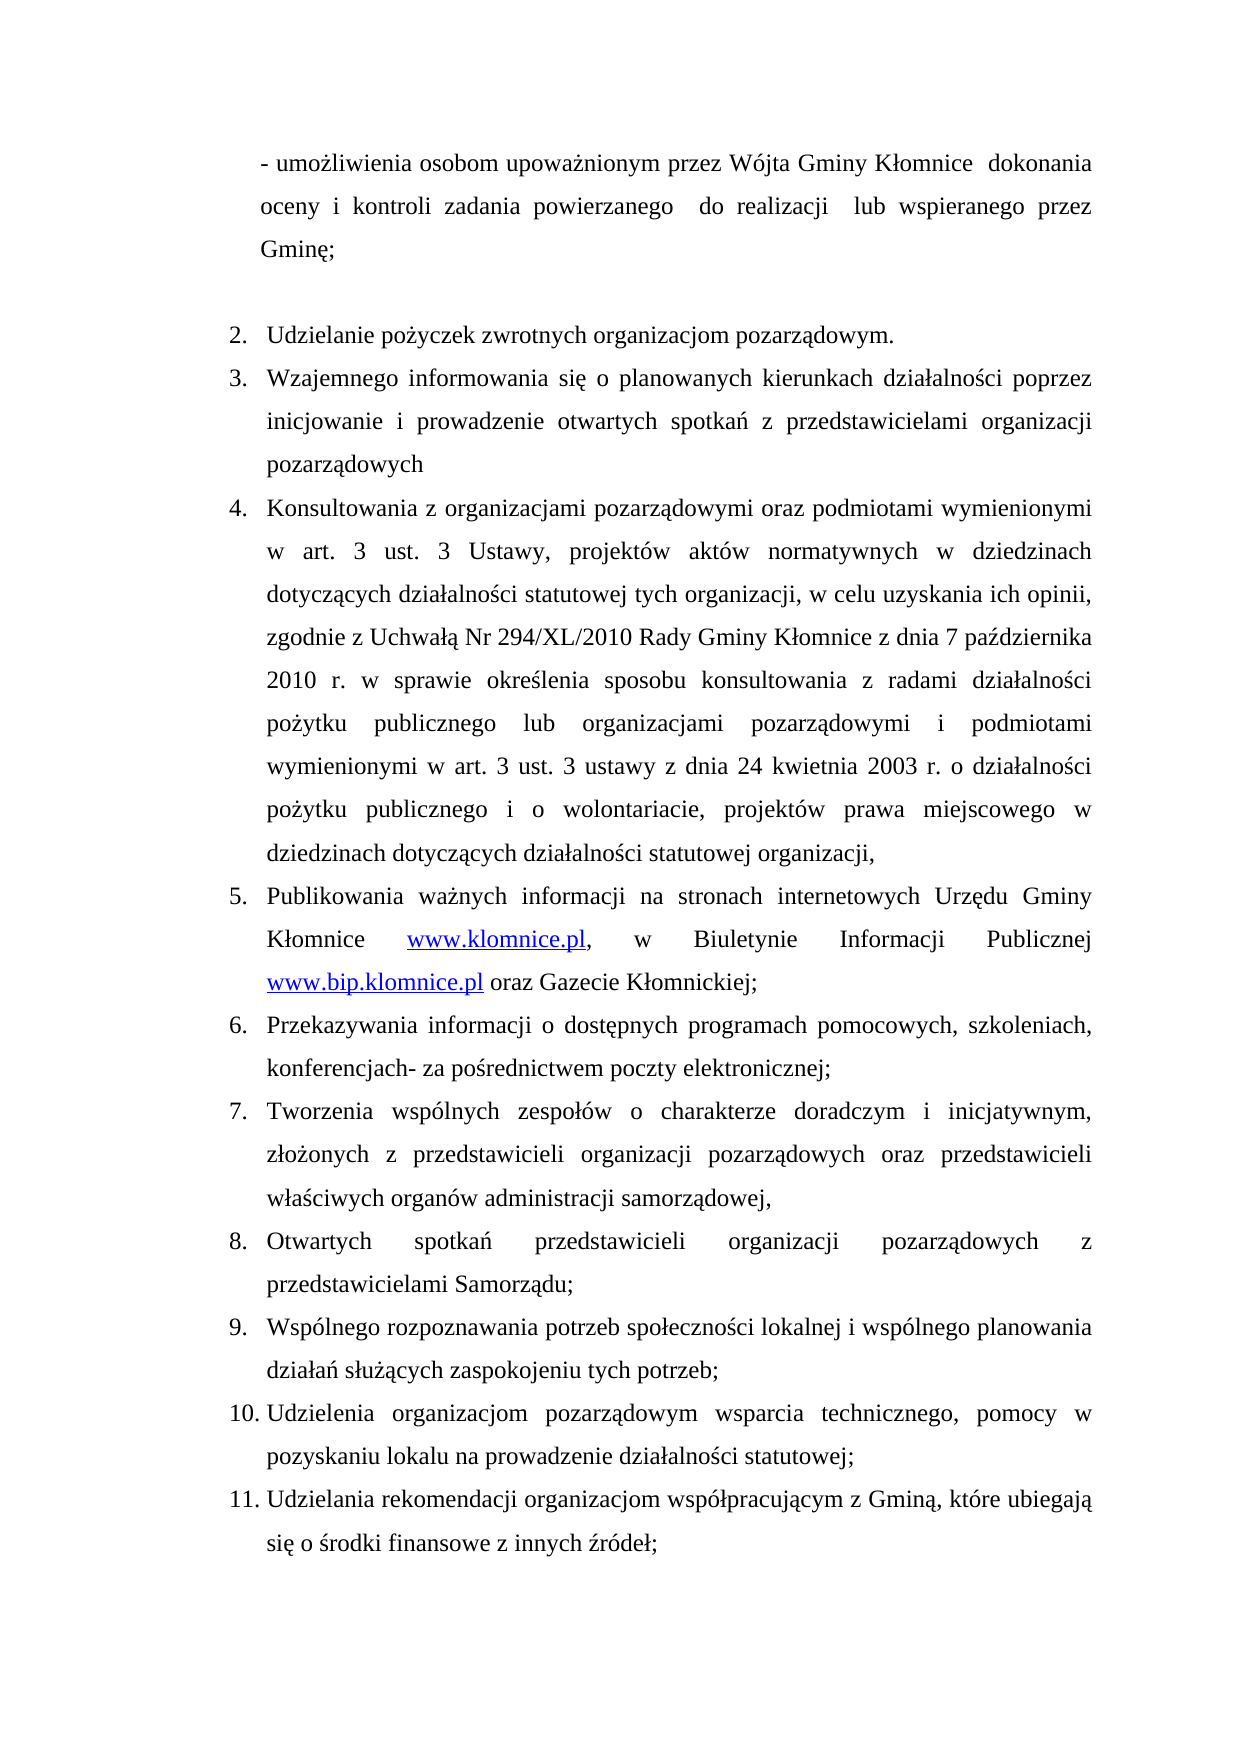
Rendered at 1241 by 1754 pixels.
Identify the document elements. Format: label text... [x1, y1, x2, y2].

list Udzielania rekomendacji organizacjom współpracującym z Gminą, które ubiegają się o środki finansowe z innych źródeł; [229, 1484, 1093, 1556]
list Otwartych spotkań przedstawicieli organizacji pozarządowych z przedstawicielami Samorządu; [229, 1226, 1093, 1298]
list Tworzenia wspólnych zespołów o charakterze doradczym i inicjatywnym, złożonych z przedstawicieli organizacji pozarządowych oraz przedstawicieli właściwych organów administracji samorządowej, [229, 1096, 1093, 1211]
list Konsultowania z organizacjami pozarządowymi oraz podmiotami wymienionymi w art. 3 ust. 3 Ustawy, projektów aktów normatywnych w dziedzinach dotyczących działalności statutowej tych organizacji, w celu uzyskania ich opinii, zgodnie z Uchwałą Nr 294/XL/2010 Rady Gminy Kłomnice z dnia 7 października 2010 r. w sprawie określenia sposobu konsultowania z radami działalności pożytku publicznego lub organizacjami pozarządowymi i podmiotami wymienionymi w art. 3 ust. 3 ustawy z dnia 24 kwietnia 2003 r. o działalności pożytku publicznego i o wolontariacie, projektów prawa miejscowego w dziedzinach dotyczących działalności statutowej organizacji, [229, 493, 1093, 866]
list Przekazywania informacji o dostępnych programach pomocowych, szkoleniach, konferencjach- za pośrednictwem poczty elektronicznej; [229, 1010, 1093, 1082]
list Wspólnego rozpoznawania potrzeb społeczności lokalnej i wspólnego planowania działań służących zaspokojeniu tych potrzeb; [229, 1312, 1093, 1384]
list Publikowania ważnych informacji na stronach internetowych Urzędu Gminy Kłomnice www.klomnice.pl, w Biuletynie Informacji Publicznej www.bip.klomnice.pl oraz Gazecie Kłomnickiej; [229, 881, 1093, 996]
list Udzielanie pożyczek zwrotnych organizacjom pozarządowym. [229, 320, 1093, 349]
list Udzielenia organizacjom pozarządowym wsparcia technicznego, pomocy w pozyskaniu lokalu na prowadzenie działalności statutowej; [229, 1398, 1093, 1470]
list Wzajemnego informowania się o planowanych kierunkach działalności poprzez inicjowanie i prowadzenie otwartych spotkań z przedstawicielami organizacji pozarządowych [229, 363, 1093, 478]
list - umożliwienia osobom upoważnionym przez Wójta Gminy Kłomnice dokonania oceny i kontroli zadania powierzanego do realizacji lub wspieranego przez Gminę; [260, 148, 1093, 263]
